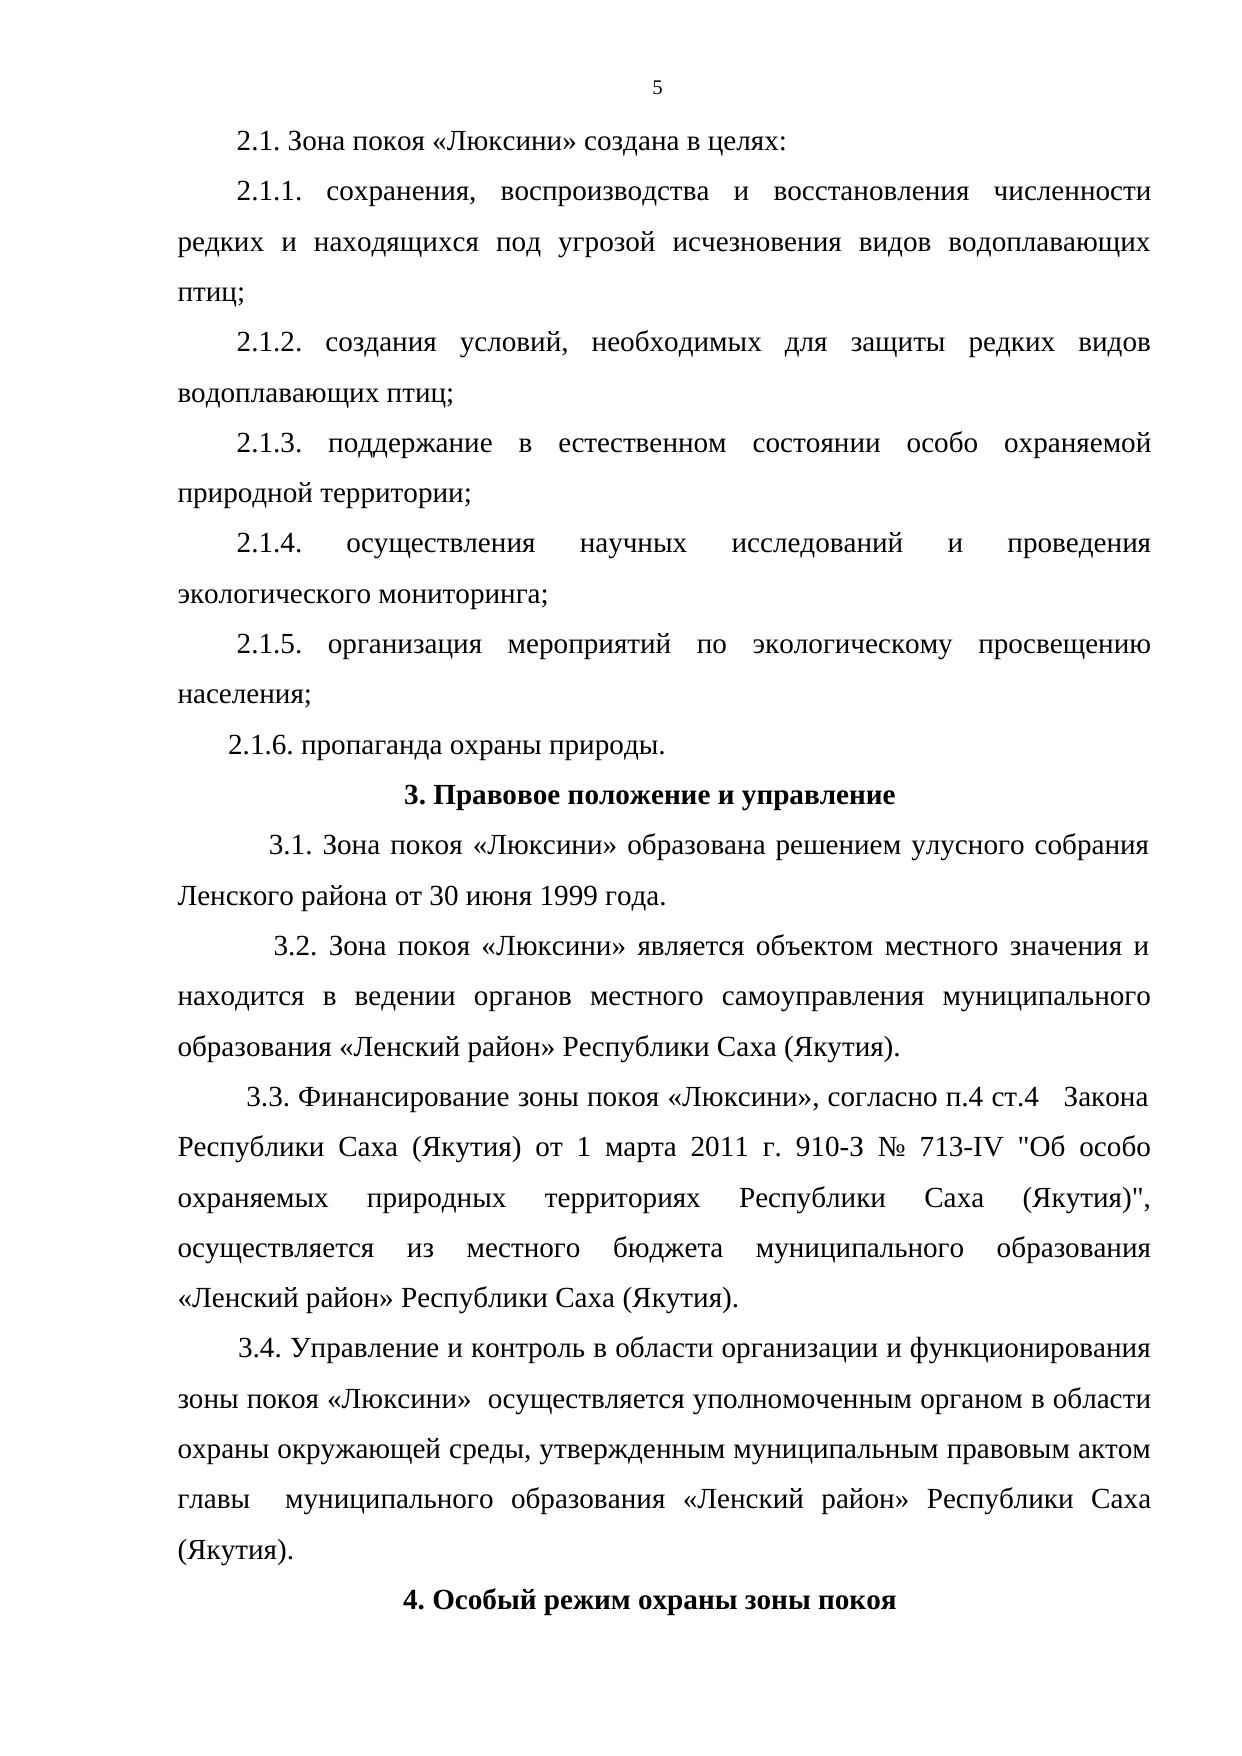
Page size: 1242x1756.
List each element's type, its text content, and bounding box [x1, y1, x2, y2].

text 2.1. Зона покоя «Люксини» создана в целях: [177, 123, 1152, 157]
text 3.2. Зона покоя «Люксини» является объектом местного значения и находится в ведении органов местного самоуправления муниципального образования «Ленский район» Республики Саха (Якутия). [148, 928, 1152, 1062]
text 3.4. Управление и контроль в области организации и функционирования зоны покоя «Люксини» осуществляется уполномоченным органом в области охраны окружающей среды, утвержденным муниципальным правовым актом главы муниципального образования «Ленский район» Республики Саха (Якутия). [148, 1331, 1152, 1565]
text 2.1.6. пропаганда охраны природы. [148, 727, 1152, 760]
text 3. Правовое положение и управление [148, 777, 1152, 811]
text 2.1.3. поддержание в естественном состоянии особо охраняемой природной территории; [177, 425, 1152, 509]
text 2.1.2. создания условий, необходимых для защиты редких видов водоплавающих птиц; [177, 324, 1152, 408]
text 2.1.4. осуществления научных исследований и проведения экологического мониторинга; [177, 526, 1152, 609]
text 2.1.1. сохранения, воспроизводства и восстановления численности редких и находящихся под угрозой исчезновения видов водоплавающих птиц; [177, 173, 1152, 308]
text 2.1.5. организация мероприятий по экологическому просвещению населения; [177, 626, 1152, 710]
text 3.1. Зона покоя «Люксини» образована решением улусного собрания Ленского района от 30 июня 1999 года. [148, 827, 1152, 911]
text 4. Особый режим охраны зоны покоя [148, 1582, 1152, 1616]
text 3.3. Финансирование зоны покоя «Люксини», согласно п.4 ст.4 Закона Республики Саха (Якутия) от 1 марта 2011 г. 910-З № 713-IV "Об особо охраняемых природных территориях Республики Саха (Якутия)", осуществляется из местного бюджета муниципального образования «Ленский район» Республики Саха (Якутия). [148, 1079, 1152, 1314]
